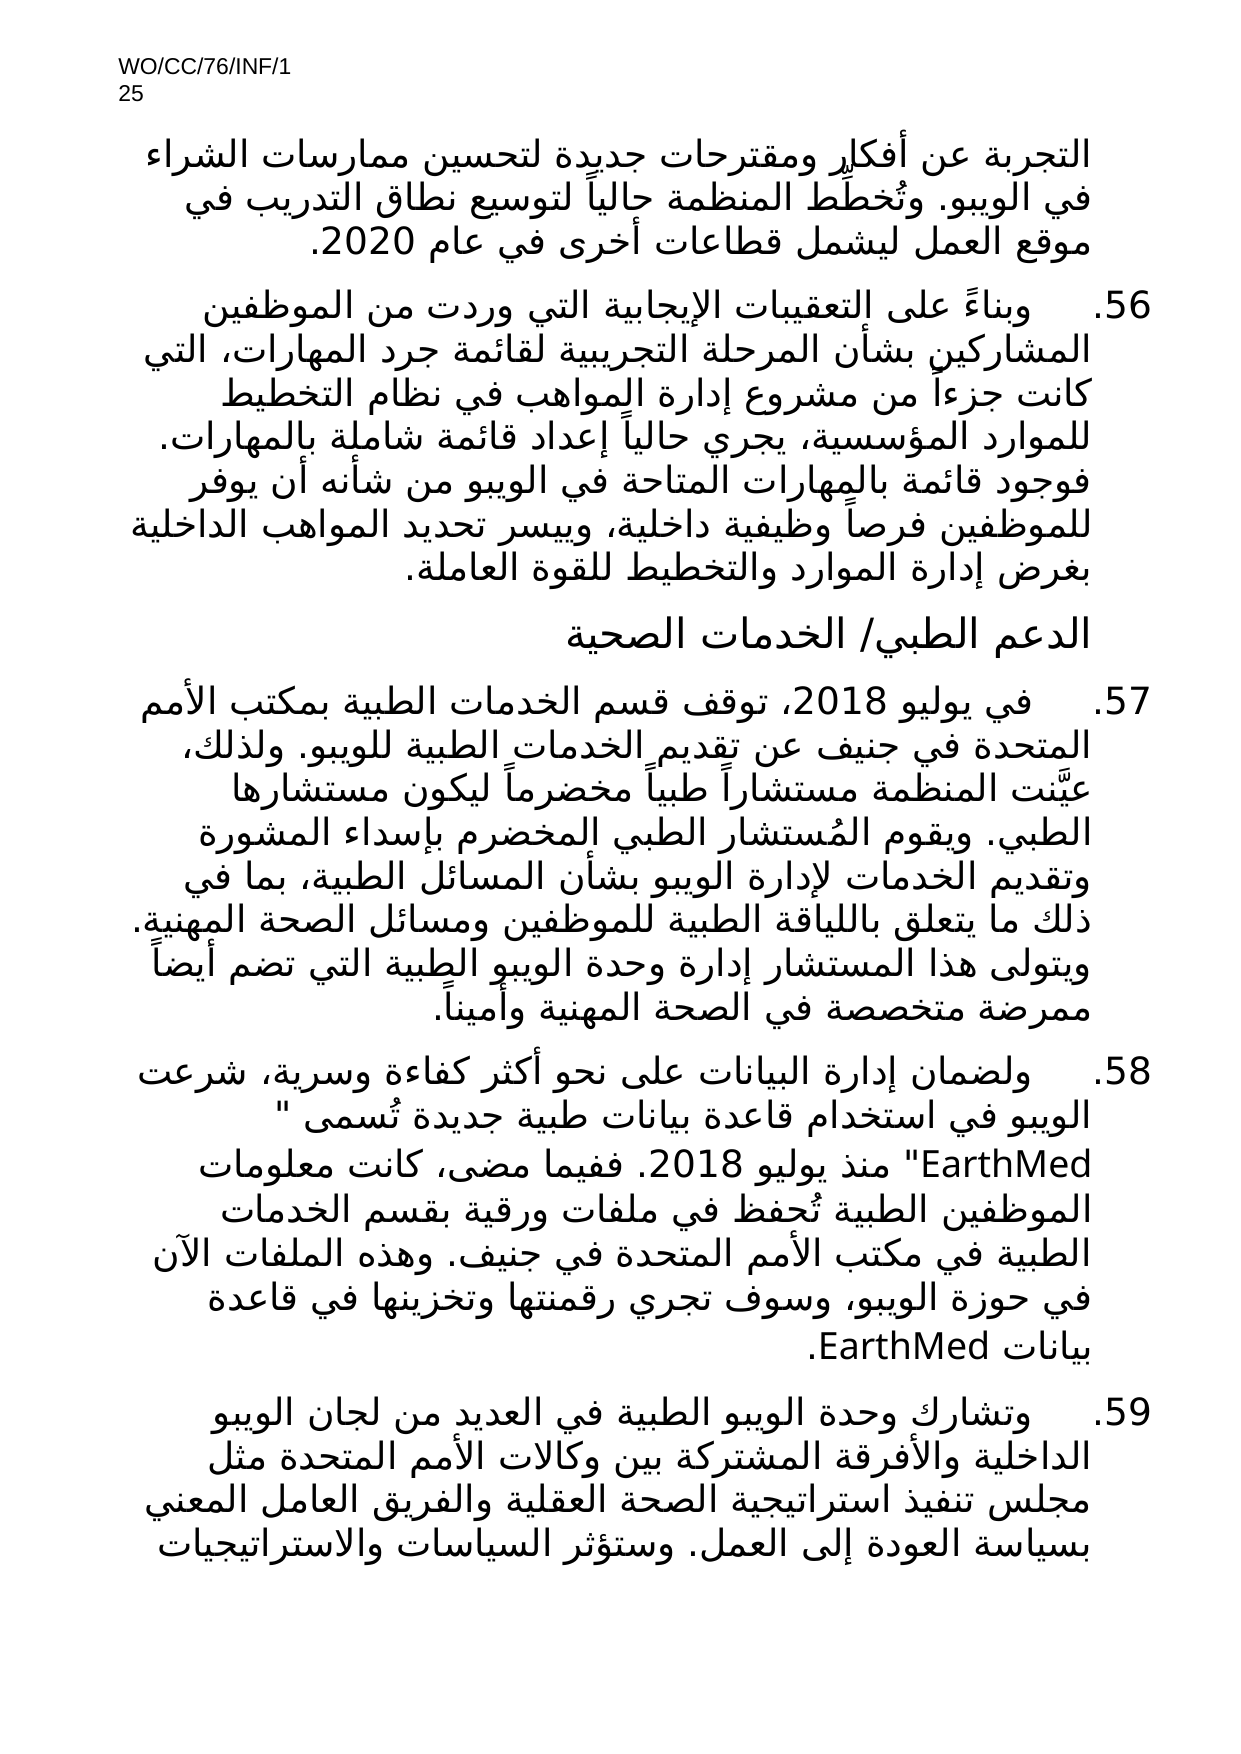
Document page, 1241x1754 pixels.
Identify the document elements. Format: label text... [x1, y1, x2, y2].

subtitle الدعم الطبي/ الخدمات الصحية [118, 610, 1092, 659]
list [118, 1391, 1092, 1565]
list وبناءً على التعقيبات الإيجابية التي وردت من الموظفين المشاركين بشأن المرحلة التجريبية لقائمة جرد المهارات، التي كانت جزءاً من مشروع إدارة المواهب في نظام التخطيط للموارد المؤسسية، يجري حالياً إعداد قائمة شاملة بالمهارات. فوجود قائمة بالمهارات المتاحة في الويبو من شأنه أن يوفر للموظفين فرصاً وظيفية داخلية، وييسر تحديد المواهب الداخلية بغرض إدارة الموارد والتخطيط للقوة العاملة. [118, 284, 1092, 589]
list في يوليو 2018، توقف قسم الخدمات الطبية بمكتب الأمم المتحدة في جنيف عن تقديم الخدمات الطبية للويبو. ولذلك، عيَّنت المنظمة مستشاراً طبياً مخضرماً ليكون مستشارها الطبي. ويقوم المُستشار الطبي المخضرم بإسداء المشورة وتقديم الخدمات لإدارة الويبو بشأن المسائل الطبية، بما في ذلك ما يتعلق باللياقة الطبية للموظفين ومسائل الصحة المهنية. ويتولى هذا المستشار إدارة وحدة الويبو الطبية التي تضم أيضاً ممرضة متخصصة في الصحة المهنية وأميناً. [118, 680, 1092, 1029]
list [118, 132, 1092, 263]
list ولضمان إدارة البيانات على نحو أكثر كفاءة وسرية، شرعت الويبو في استخدام قاعدة بيانات طبية جديدة تُسمى "EarthMed" منذ يوليو 2018. ففيما مضى، كانت معلومات الموظفين الطبية تُحفظ في ملفات ورقية بقسم الخدمات الطبية في مكتب الأمم المتحدة في جنيف. وهذه الملفات الآن في حوزة الويبو، وسوف تجري رقمنتها وتخزينها في قاعدة بيانات EarthMed. [118, 1050, 1092, 1370]
